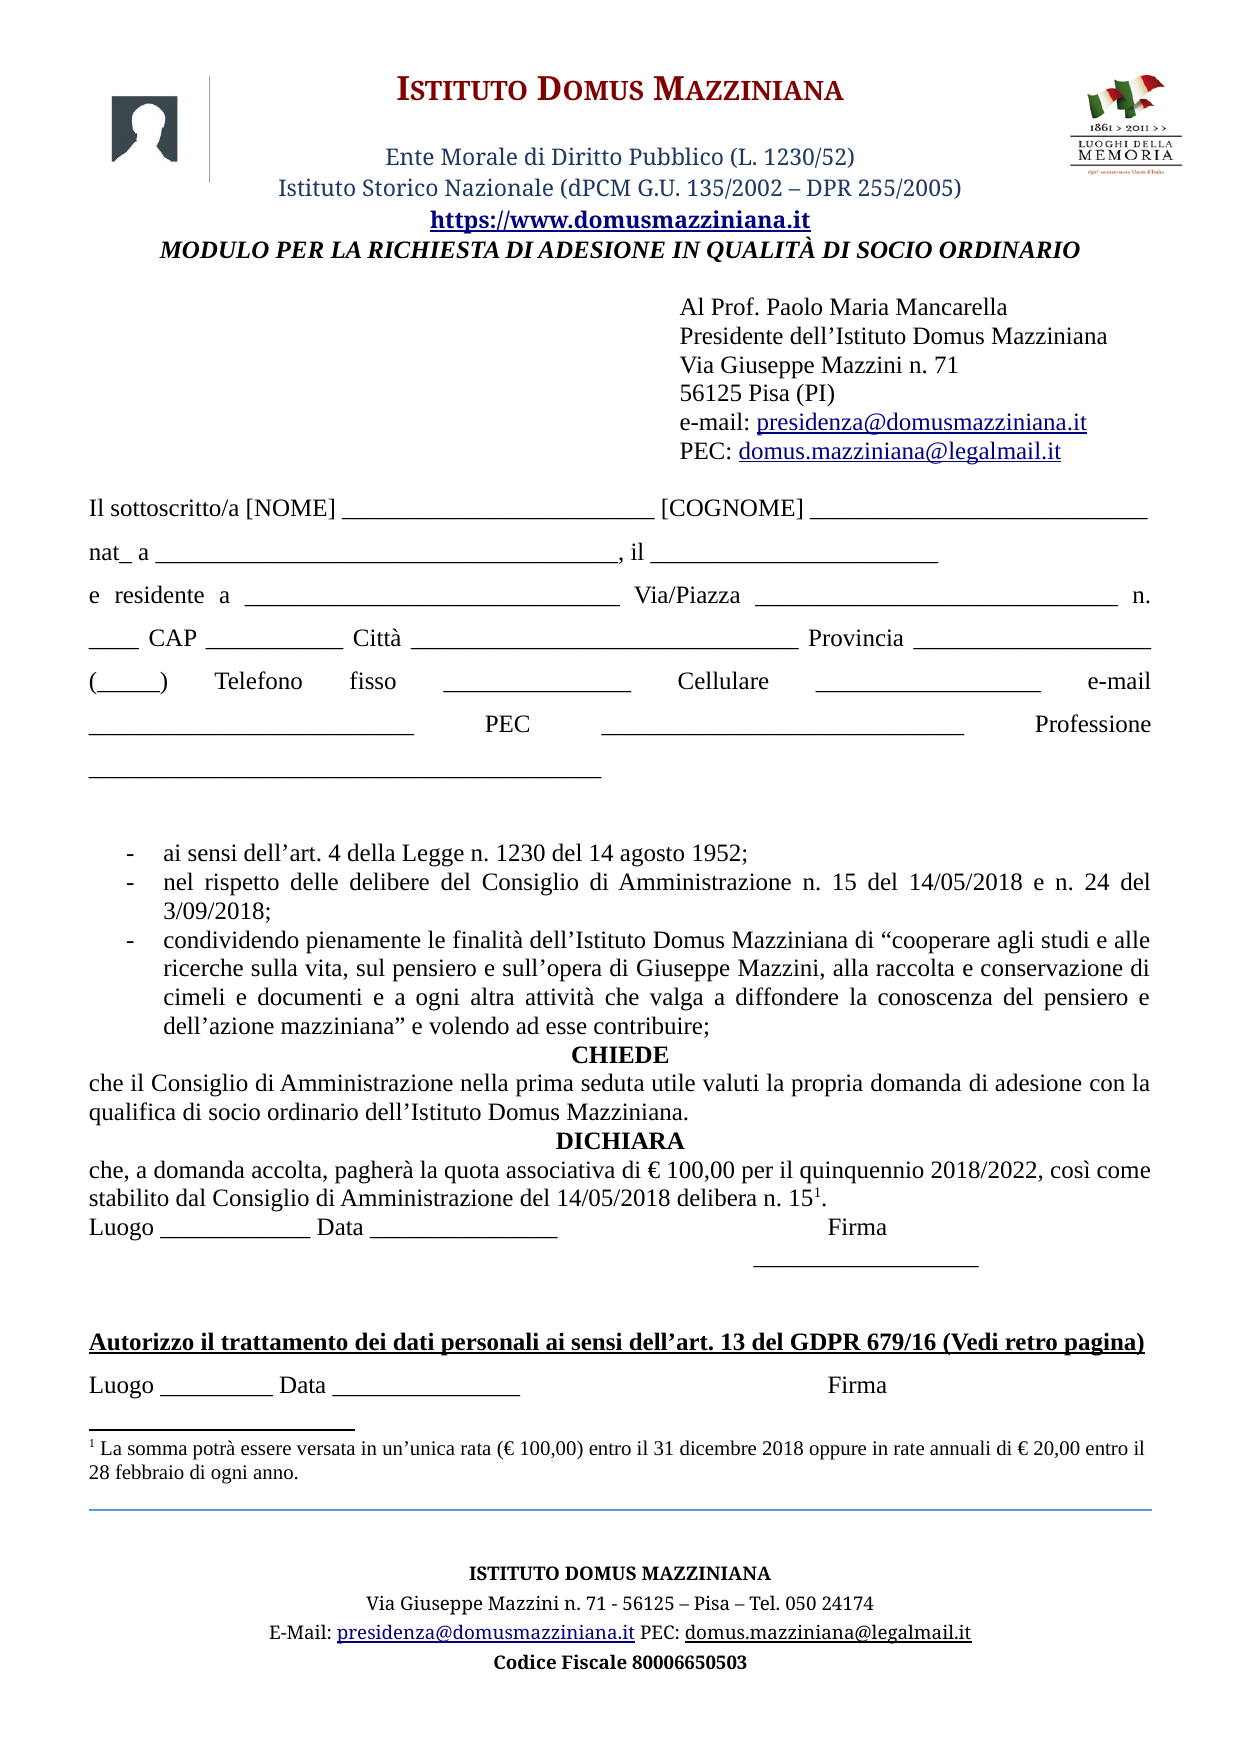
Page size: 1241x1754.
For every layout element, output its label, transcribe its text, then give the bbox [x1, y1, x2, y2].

list ai sensi dell’art. 4 della Legge n. 1230 del 14 agosto 1952; [126, 838, 1152, 867]
text Autorizzo il trattamento dei dati personali ai sensi dell’art. 13 del GDPR 679/16 (Vedi retro pagina) [89, 1327, 1152, 1356]
list condividendo pienamente le finalità dell’Istituto Domus Mazziniana di “cooperare agli studi e alle ricerche sulla vita, sul pensiero e sull’opera di Giuseppe Mazzini, alla raccolta e conservazione di cimeli e documenti e a ogni altra attività che valga a diffondere la conoscenza del pensiero e dell’azione mazziniana” e volendo ad esse contribuire; [126, 925, 1152, 1040]
picture [89, 66, 217, 188]
picture [1063, 67, 1189, 184]
text nat_ a _____________________________________, il _______________________ [89, 537, 1152, 565]
text Il sottoscritto/a [NOME] _________________________ [COGNOME] ___________________________ [89, 493, 1152, 522]
text Presidente dell’Istituto Domus Mazziniana [679, 321, 1152, 350]
text MODULO PER LA RICHIESTA DI ADESIONE IN QUALITÀ DI SOCIO ORDINARIO [89, 235, 1152, 263]
text e-mail: presidenza@domusmazziniana.it [679, 407, 1152, 436]
text __________________ [89, 1241, 1152, 1270]
text Via Giuseppe Mazzini n. 71 [679, 350, 1152, 378]
text Luogo _________ Data _______________ Firma [89, 1370, 1152, 1399]
text che, a domanda accolta, pagherà la quota associativa di € 100,00 per il quinquennio 2018/2022, così come stabilito dal Consiglio di Amministrazione del 14/05/2018 delibera n. 15. [89, 1155, 1152, 1212]
text DICHIARA [89, 1126, 1152, 1155]
text che il Consiglio di Amministrazione nella prima seduta utile valuti la propria domanda di adesione con la qualifica di socio ordinario dell’Istituto Domus Mazziniana. [89, 1068, 1152, 1126]
text CHIEDE [89, 1040, 1152, 1068]
text Al Prof. Paolo Maria Mancarella [679, 292, 1152, 321]
text PEC: domus.mazziniana@legalmail.it [679, 436, 1152, 465]
text Luogo ____________ Data _______________ Firma [89, 1212, 1152, 1241]
list nel rispetto delle delibere del Consiglio di Amministrazione n. 15 del 14/05/2018 e n. 24 del 3/09/2018; [126, 867, 1152, 925]
text e residente a ______________________________ Via/Piazza _____________________________ n. ____ CAP ___________ Città _______________________________ Provincia ___________________ (_____) Telefono fisso _______________ Cellulare __________________ e-mail __________________________ PEC _____________________________ Professione _________________________________________ [89, 580, 1152, 781]
text 56125 Pisa (PI) [679, 378, 1152, 407]
